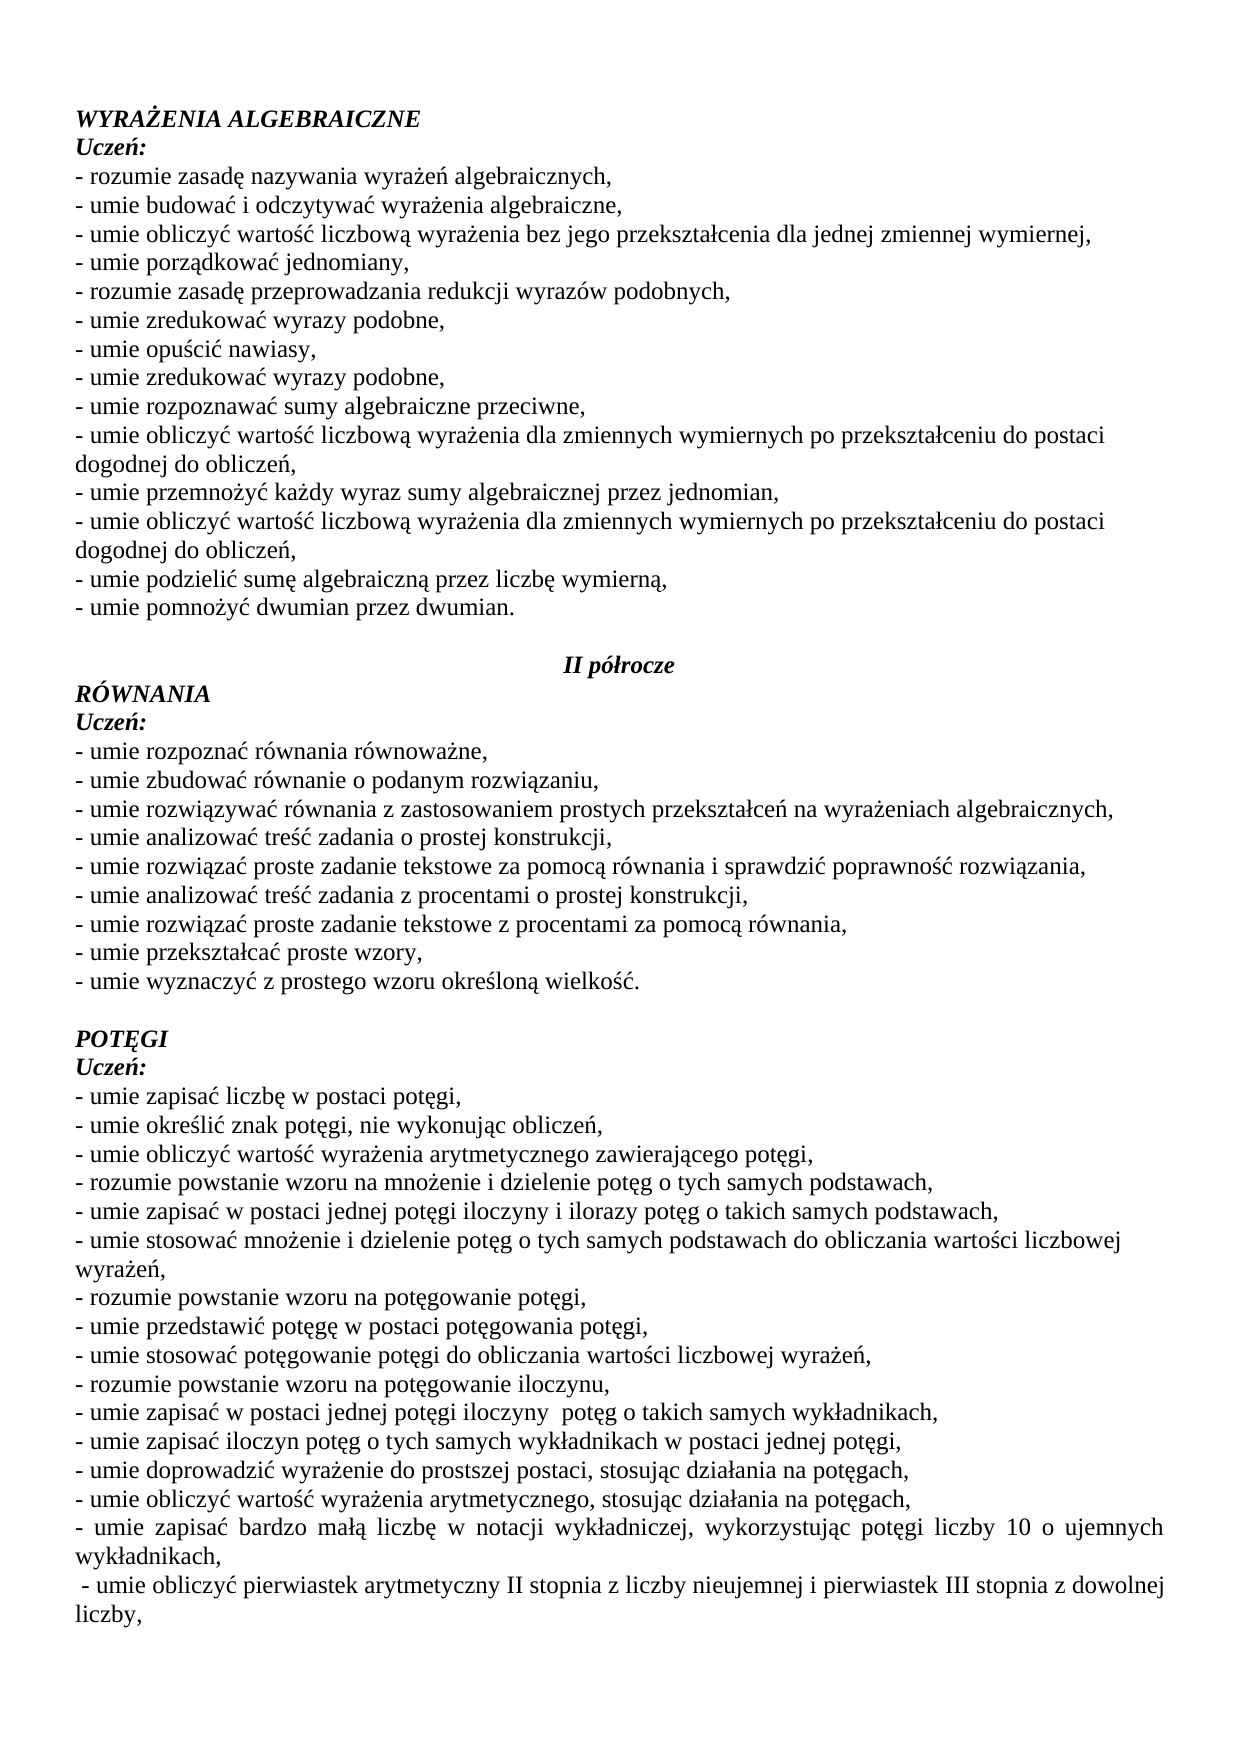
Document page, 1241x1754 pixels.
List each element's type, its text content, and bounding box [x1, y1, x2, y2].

text - umie obliczyć wartość liczbową wyrażenia dla zmiennych wymiernych po przekształceniu do postaci dogodnej do obliczeń, [75, 420, 1165, 477]
text - umie obliczyć wartość liczbową wyrażenia dla zmiennych wymiernych po przekształceniu do postaci dogodnej do obliczeń, [75, 506, 1165, 564]
title - umie obliczyć wartość wyrażenia arytmetycznego zawierającego potęgi, [75, 1139, 1165, 1167]
title Uczeń: [75, 707, 1165, 736]
text - umie zapisać iloczyn potęg o tych samych wykładnikach w postaci jednej potęgi, [75, 1426, 1165, 1455]
text - umie budować i odczytywać wyrażenia algebraiczne, [75, 190, 1165, 219]
text - umie przekształcać proste wzory, [75, 937, 1165, 966]
text - umie zbudować równanie o podanym rozwiązaniu, [75, 765, 1165, 794]
text - umie zapisać liczbę w postaci potęgi, [75, 1081, 1165, 1110]
text - umie zapisać w postaci jednej potęgi iloczyny i ilorazy potęg o takich samych podstawach, [75, 1196, 1165, 1225]
text - umie rozpoznawać sumy algebraiczne przeciwne, [75, 391, 1165, 420]
text - umie rozwiązać proste zadanie tekstowe z procentami za pomocą równania, [75, 909, 1165, 937]
text - rozumie powstanie wzoru na potęgowanie potęgi, [75, 1282, 1165, 1311]
text - umie obliczyć wartość liczbową wyrażenia bez jego przekształcenia dla jednej zmiennej wymiernej, [75, 219, 1165, 247]
text - umie zredukować wyrazy podobne, [75, 305, 1165, 334]
text - umie analizować treść zadania o prostej konstrukcji, [75, 822, 1165, 851]
text - umie przemnożyć każdy wyraz sumy algebraicznej przez jednomian, [75, 477, 1165, 506]
text - rozumie zasadę nazywania wyrażeń algebraicznych, [75, 161, 1165, 190]
text - umie określić znak potęgi, nie wykonując obliczeń, [75, 1110, 1165, 1139]
text - umie rozwiązywać równania z zastosowaniem prostych przekształceń na wyrażeniach algebraicznych, [75, 794, 1165, 822]
title POTĘGI [75, 1024, 1165, 1052]
text - umie opuścić nawiasy, [75, 334, 1165, 362]
text - umie obliczyć pierwiastek arytmetyczny II stopnia z liczby nieujemnej i pierwiastek III stopnia z dowolnej liczby, [75, 1570, 1165, 1627]
title WYRAŻENIA ALGEBRAICZNE [75, 104, 1165, 132]
title RÓWNANIA [75, 679, 1165, 707]
text - rozumie powstanie wzoru na potęgowanie iloczynu, [75, 1369, 1165, 1397]
title Uczeń: [75, 132, 1165, 161]
title - umie pomnożyć dwumian przez dwumian. [75, 592, 1165, 621]
text - umie rozwiązać proste zadanie tekstowe za pomocą równania i sprawdzić poprawność rozwiązania, [75, 851, 1165, 880]
title - umie zapisać bardzo małą liczbę w notacji wykładniczej, wykorzystując potęgi liczby 10 o ujemnych wykładnikach, [75, 1512, 1165, 1570]
title - umie wyznaczyć z prostego wzoru określoną wielkość. [75, 966, 1165, 995]
title Uczeń: [75, 1052, 1165, 1081]
text - rozumie powstanie wzoru na mnożenie i dzielenie potęg o tych samych podstawach, [75, 1167, 1165, 1196]
text - umie stosować potęgowanie potęgi do obliczania wartości liczbowej wyrażeń, [75, 1340, 1165, 1369]
text - umie obliczyć wartość wyrażenia arytmetycznego, stosując działania na potęgach, [75, 1484, 1165, 1512]
text - umie analizować treść zadania z procentami o prostej konstrukcji, [75, 880, 1165, 909]
text - umie porządkować jednomiany, [75, 247, 1165, 276]
text - umie podzielić sumę algebraiczną przez liczbę wymierną, [75, 564, 1165, 592]
text - umie zapisać w postaci jednej potęgi iloczyny potęg o takich samych wykładnikach, [75, 1397, 1165, 1426]
text - umie doprowadzić wyrażenie do prostszej postaci, stosując działania na potęgach, [75, 1455, 1165, 1484]
text - umie stosować mnożenie i dzielenie potęg o tych samych podstawach do obliczania wartości liczbowej wyrażeń, [75, 1225, 1165, 1282]
text - umie rozpoznać równania równoważne, [75, 736, 1165, 765]
text - umie przedstawić potęgę w postaci potęgowania potęgi, [75, 1311, 1165, 1340]
text - umie zredukować wyrazy podobne, [75, 362, 1165, 391]
text - rozumie zasadę przeprowadzania redukcji wyrazów podobnych, [75, 276, 1165, 305]
title II półrocze [75, 650, 1165, 679]
